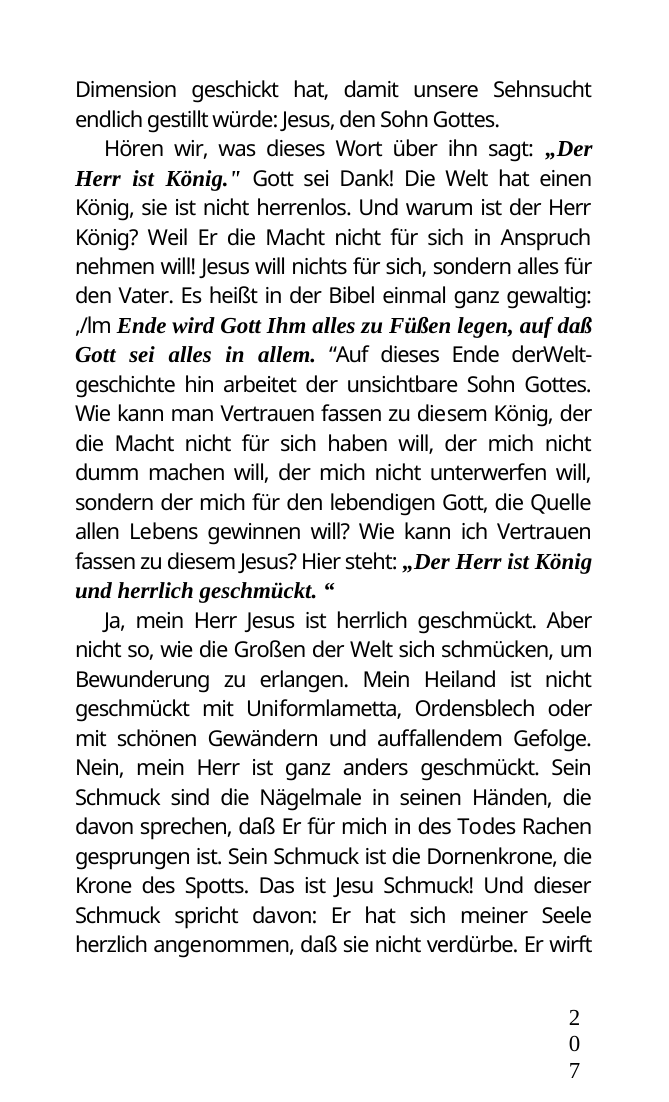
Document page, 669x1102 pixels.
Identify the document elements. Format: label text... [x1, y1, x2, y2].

text Hören wir, was dieses Wort über ihn sagt: „Der Herr ist König." Gott sei Dank! Die Welt hat einen König, sie ist nicht herrenlos. Und warum ist der Herr König? Weil Er die Macht nicht für sich in Anspruch nehmen will! Jesus will nichts für sich, sondern alles für den Vater. Es heißt in der Bibel einmal ganz gewaltig: ,/lm Ende wird Gott Ihm alles zu Füßen legen, auf daß Gott sei alles in allem. “Auf dieses Ende derWelt- geschichte hin arbeitet der unsichtbare Sohn Gottes. Wie kann man Vertrauen fassen zu diesem König, der die Macht nicht für sich haben will, der mich nicht dumm machen will, der mich nicht unterwerfen will, sondern der mich für den lebendigen Gott, die Quelle allen Lebens gewinnen will? Wie kann ich Vertrauen fassen zu diesem Jesus? Hier steht: „Der Herr ist König und herrlich geschmückt. “ [75, 133, 592, 605]
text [75, 605, 592, 958]
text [75, 74, 592, 133]
